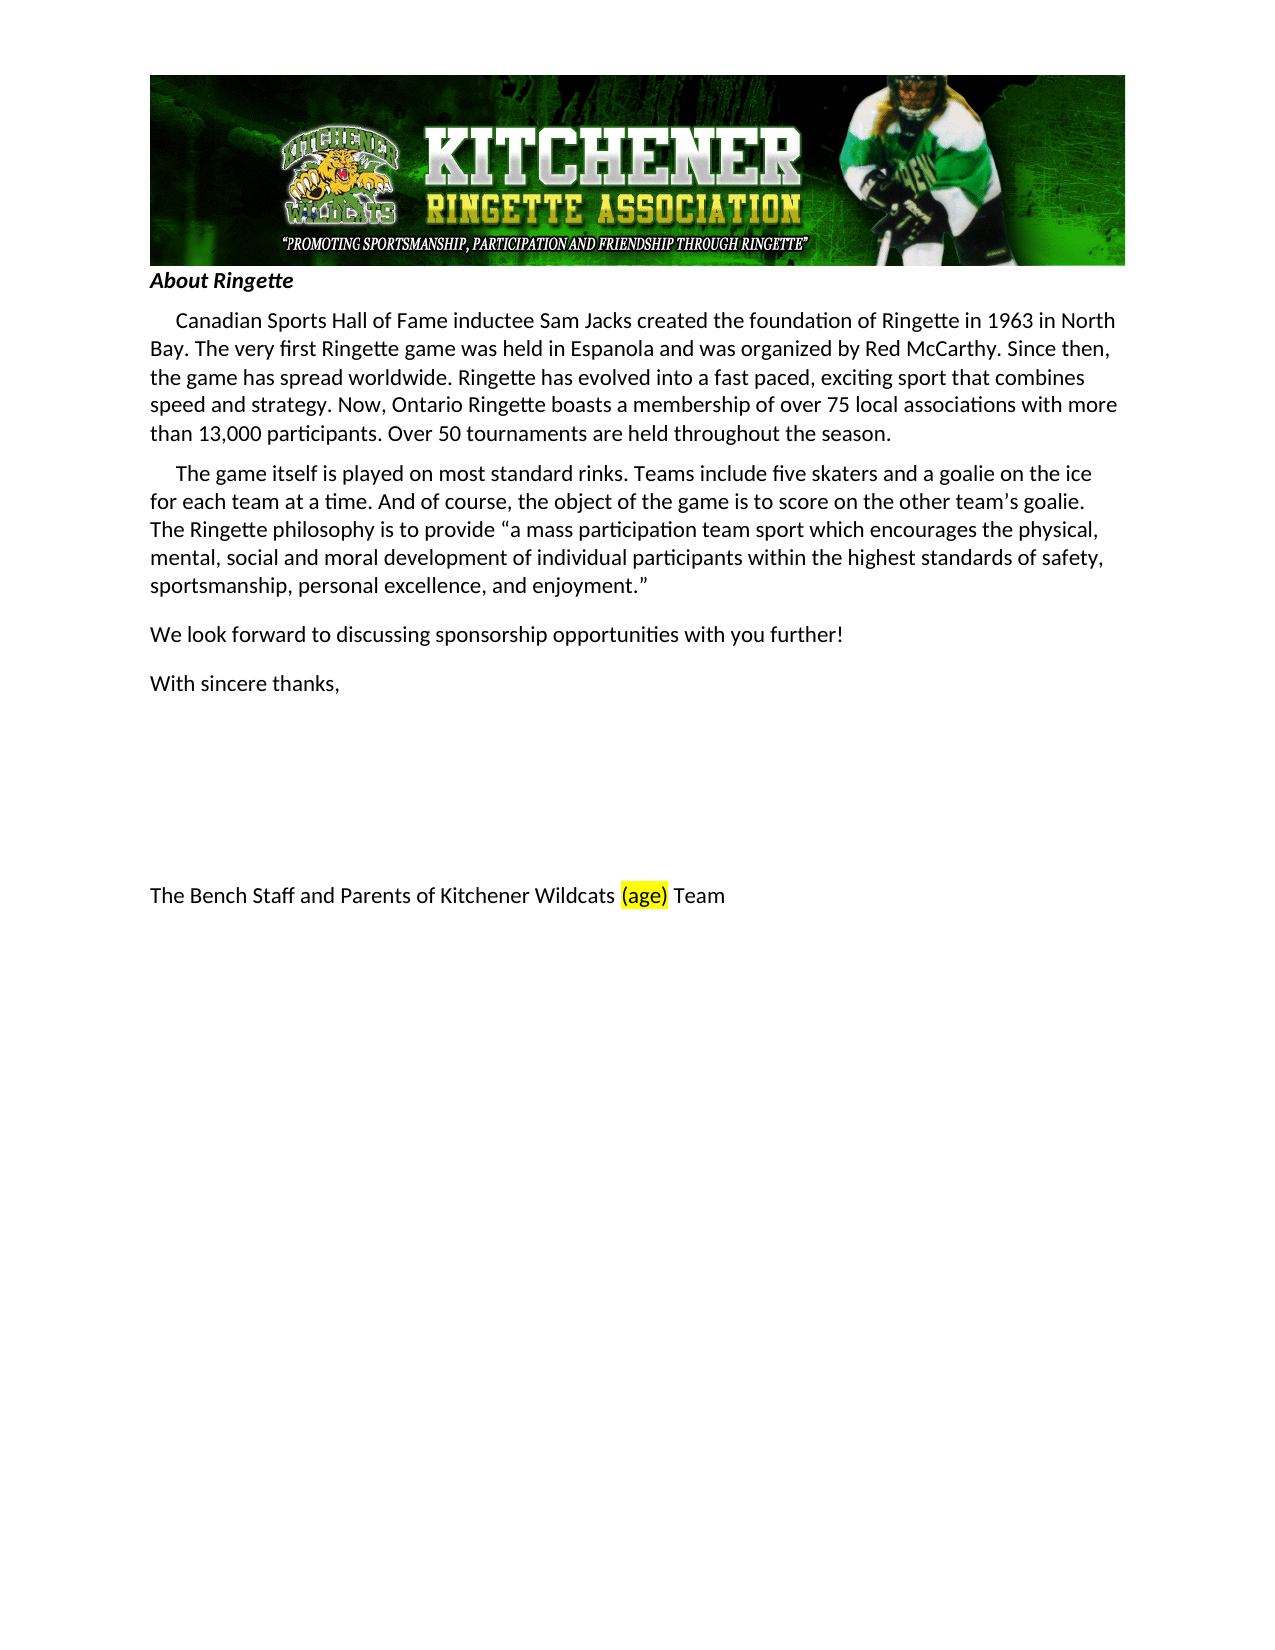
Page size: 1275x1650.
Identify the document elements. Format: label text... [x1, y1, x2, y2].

text The game itself is played on most standard rinks. Teams include five skaters and a goalie on the ice for each team at a time. And of course, the object of the game is to score on the other team’s goalie. The Ringette philosophy is to provide “a mass participation team sport which encourages the physical, mental, social and moral development of individual participants within the highest standards of safety, sportsmanship, personal excellence, and enjoyment.” [150, 459, 1125, 599]
text We look forward to discussing sponsorship opportunities with you further! [150, 620, 1125, 648]
text The Bench Staff and Parents of Kitchener Wildcats (age) Team [150, 881, 621, 909]
text The Bench Staff and Parents of Kitchener Wildcats (age) Team [668, 881, 1125, 909]
picture [150, 75, 1125, 266]
text With sincere thanks, [150, 669, 1125, 697]
text Canadian Sports Hall of Fame inductee Sam Jacks created the foundation of Ringette in 1963 in North Bay. The very first Ringette game was held in Espanola and was organized by Red McCarthy. Since then, the game has spread worldwide. Ringette has evolved into a fast paced, exciting sport that combines speed and strategy. Now, Ontario Ringette boasts a membership of over 75 local associations with more than 13,000 participants. Over 50 tournaments are held throughout the season. [150, 307, 1125, 447]
text About Ringette [150, 266, 1125, 294]
